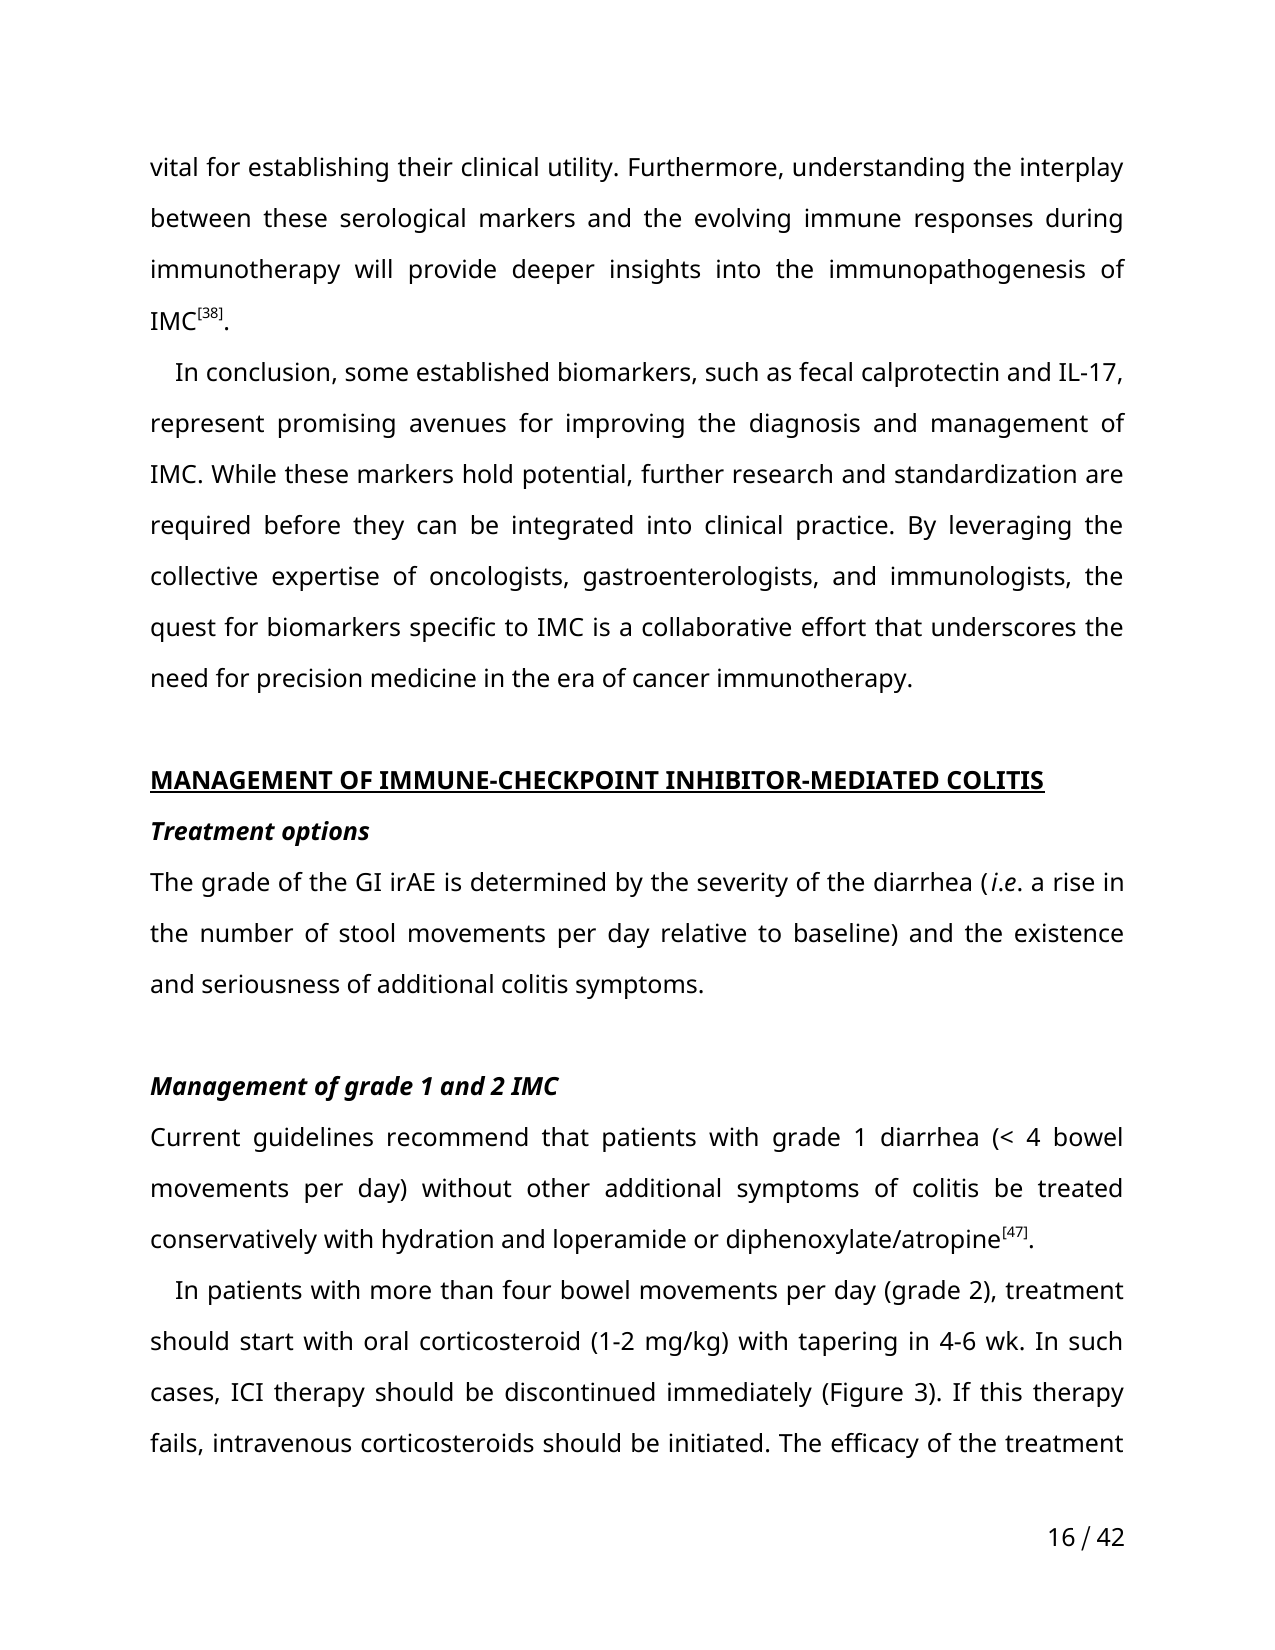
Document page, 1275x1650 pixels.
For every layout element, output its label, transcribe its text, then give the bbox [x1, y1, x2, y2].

text In conclusion, some established biomarkers, such as fecal calprotectin and IL-17, represent promising avenues for improving the diagnosis and management of IMC. While these markers hold potential, further research and standardization are required before they can be integrated into clinical practice. By leveraging the collective expertise of oncologists, gastroenterologists, and immunologists, the quest for biomarkers specific to IMC is a collaborative effort that underscores the need for precision medicine in the era of cancer immunotherapy. [150, 354, 1125, 694]
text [150, 1273, 1125, 1460]
text The grade of the GI irAE is determined by the severity of the diarrhea (i.e. a rise in the number of stool movements per day relative to baseline) and the existence and seriousness of additional colitis symptoms. [150, 864, 1125, 1001]
text Treatment options [150, 813, 1125, 848]
text MANAGEMENT OF IMMUNE-CHECKPOINT INHIBITOR-MEDIATED COLITIS [150, 762, 1125, 797]
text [150, 150, 1125, 337]
text Current guidelines recommend that patients with grade 1 diarrhea (< 4 bowel movements per day) without other additional symptoms of colitis be treated conservatively with hydration and loperamide or diphenoxylate/atropine[47]. [150, 1120, 1125, 1256]
text Management of grade 1 and 2 IMC [150, 1069, 1125, 1103]
